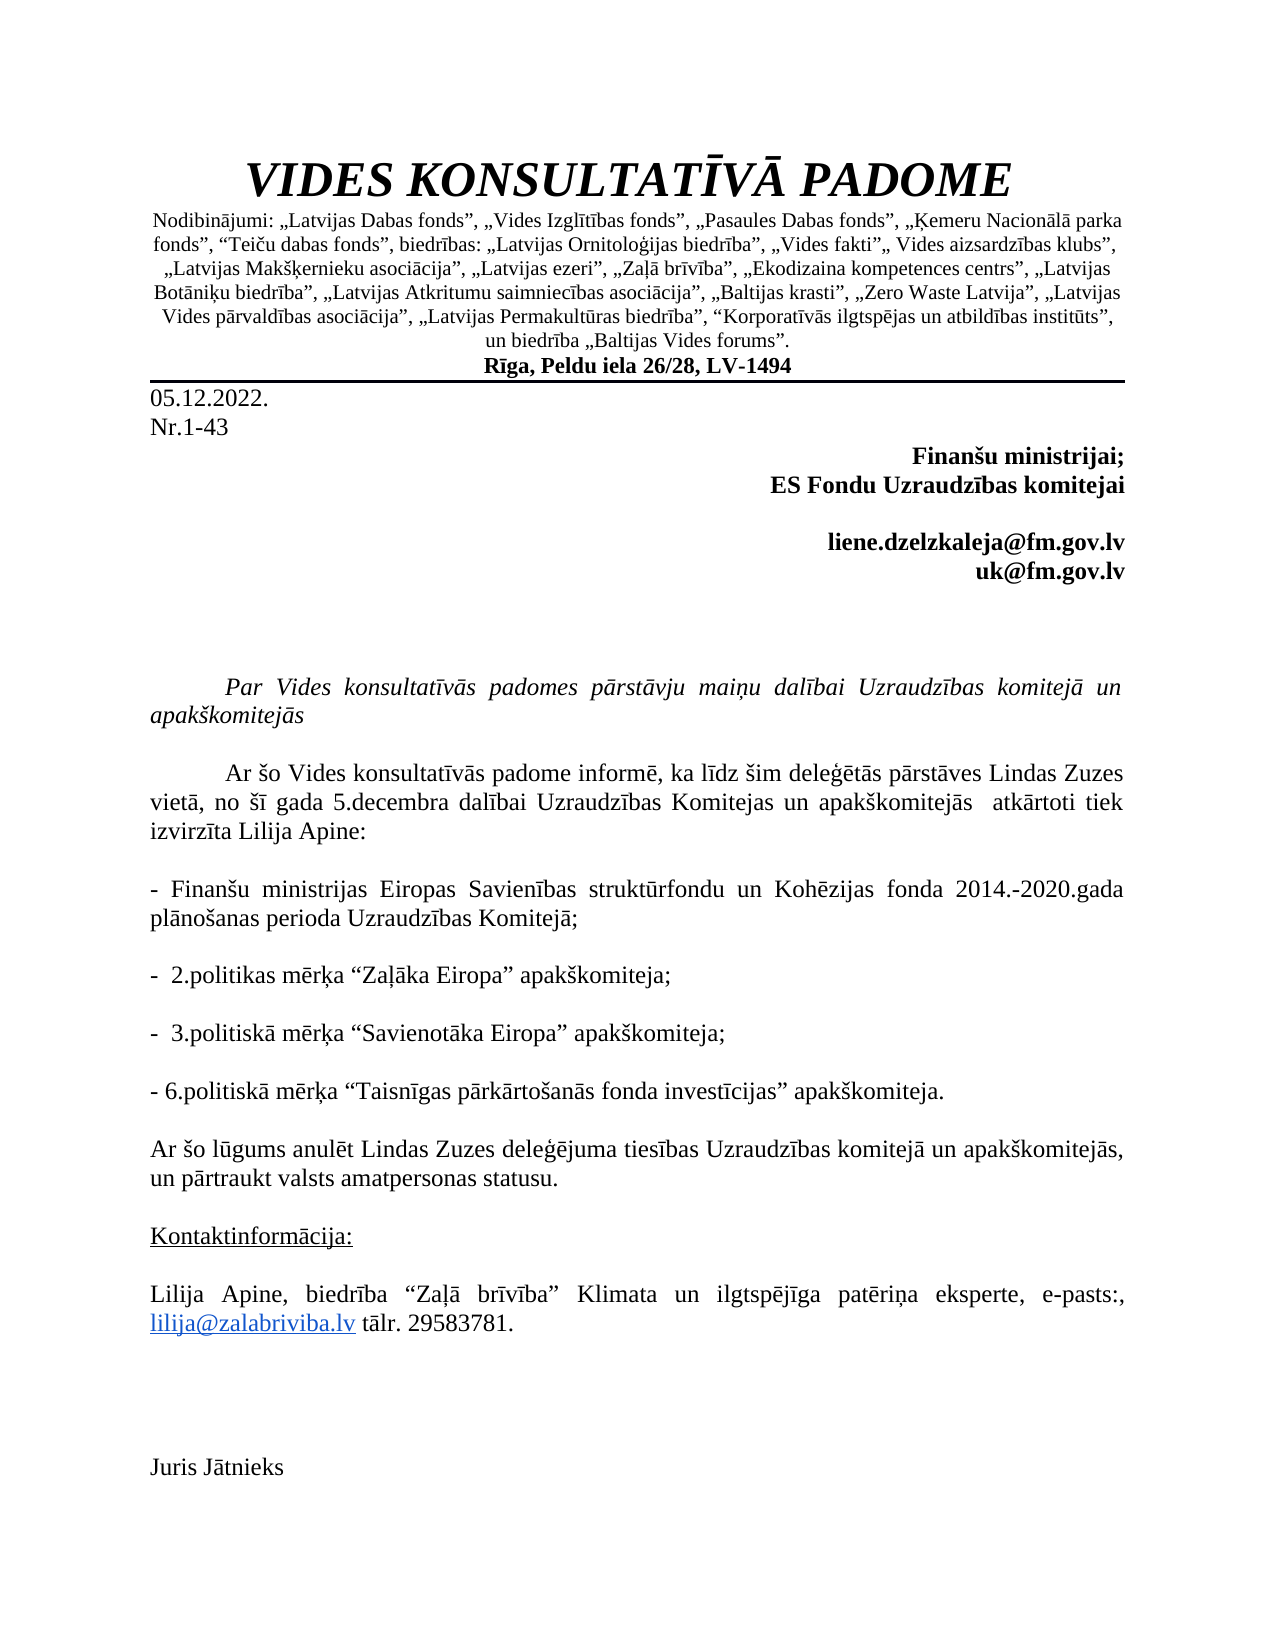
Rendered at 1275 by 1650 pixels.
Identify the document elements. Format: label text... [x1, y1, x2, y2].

text Rīga, Peldu iela 26/28, LV-1494 [150, 352, 1125, 380]
text Par Vides konsultatīvās padomes pārstāvju maiņu dalībai Uzraudzības komitejā un apakškomitejās [150, 672, 1125, 729]
text Finanšu ministrijai; [150, 441, 1125, 470]
text Ar šo Vides konsultatīvās padome informē, ka līdz šim deleģētās pārstāves Lindas Zuzes vietā, no šī gada 5.decembra dalībai Uzraudzības Komitejas un apakškomitejās atkārtoti tiek izvirzīta Lilija Apine: [150, 758, 1125, 845]
text Nr.1-43 [150, 412, 1125, 441]
text - 3.politiskā mērķa “Savienotāka Eiropa” apakškomiteja; [150, 1018, 1125, 1047]
text liene.dzelzkaleja@fm.gov.lv [150, 527, 1125, 556]
text 05.12.2022. [150, 383, 1125, 412]
text - Finanšu ministrijas Eiropas Savienības struktūrfondu un Kohēzijas fonda 2014.-2020.gada plānošanas perioda Uzraudzības Komitejā; [150, 874, 1125, 931]
text VIDES KONSULTATĪVĀ PADOME [150, 150, 1125, 207]
text Ar šo lūgums anulēt Lindas Zuzes deleģējuma tiesības Uzraudzības komitejā un apakškomitejās, un pārtraukt valsts amatpersonas statusu. [150, 1134, 1125, 1192]
text - 2.politikas mērķa “Zaļāka Eiropa” apakškomiteja; [150, 961, 1125, 989]
text Lilija Apine, biedrība “Zaļā brīvība” Klimata un ilgtspējīga patēriņa eksperte, e-pasts:, lilija@zalabriviba.lv tālr. 29583781. [150, 1279, 1125, 1336]
text Juris Jātnieks [150, 1452, 1125, 1481]
text ES Fondu Uzraudzības komitejai [150, 470, 1125, 498]
text uk@fm.gov.lv [150, 556, 1125, 585]
text Kontaktinformācija: [150, 1221, 1125, 1250]
text - 6.politiskā mērķa “Taisnīgas pārkārtošanās fonda investīcijas” apakškomiteja. [150, 1076, 1125, 1105]
text Nodibinājumi: „Latvijas Dabas fonds”, „Vides Izglītības fonds”, „Pasaules Dabas fonds”, „Ķemeru Nacionālā parka fonds”, “Teiču dabas fonds”, biedrības: „Latvijas Ornitoloģijas biedrība”, „Vides fakti”„ Vides aizsardzības klubs”, „Latvijas Makšķernieku asociācija”, „Latvijas ezeri”, „Zaļā brīvība”, „Ekodizaina kompetences centrs”, „Latvijas Botāniķu biedrība”, „Latvijas Atkritumu saimniecības asociācija”, „Baltijas krasti”, „Zero Waste Latvija”, „Latvijas Vides pārvaldības asociācija”, „Latvijas Permakultūras biedrība”, “Korporatīvās ilgtspējas un atbildības institūts”, un biedrība „Baltijas Vides forums”. [150, 207, 1125, 352]
